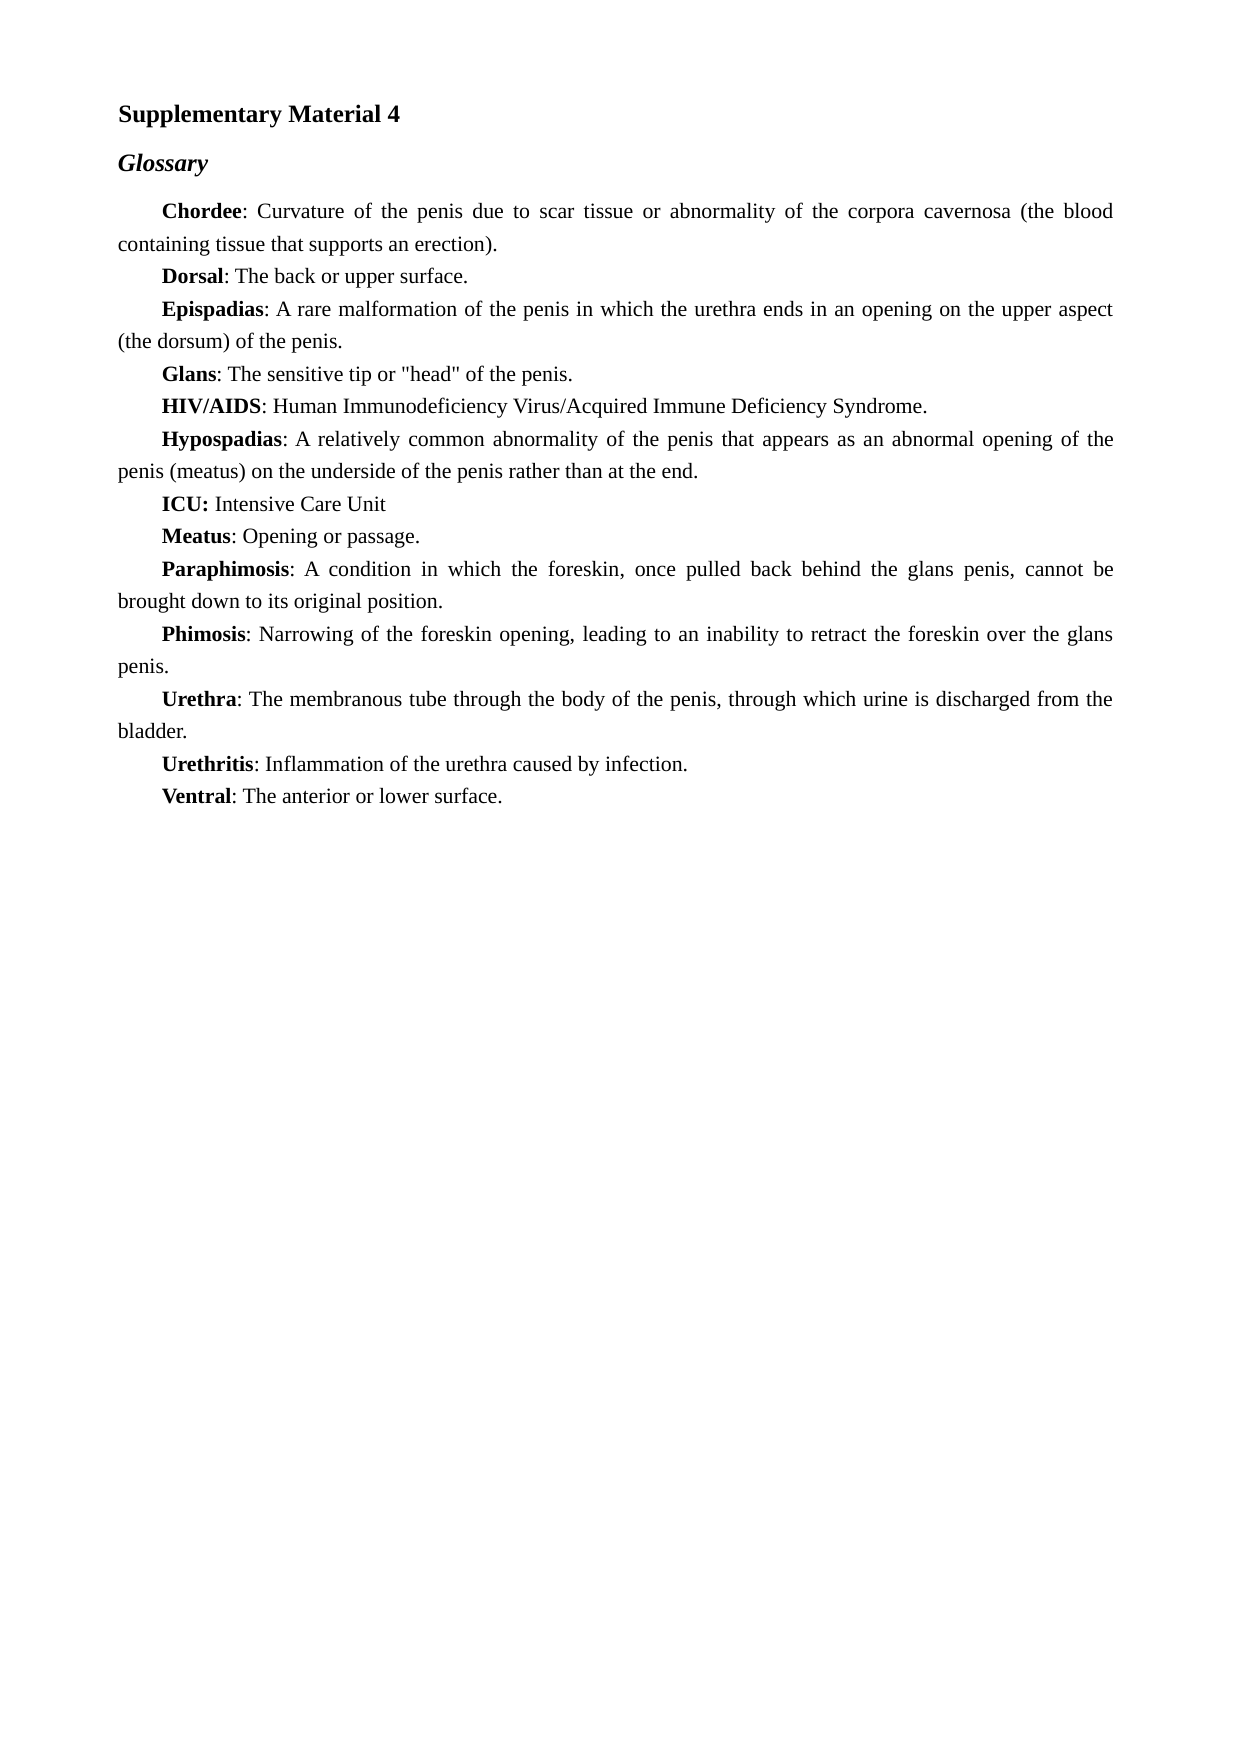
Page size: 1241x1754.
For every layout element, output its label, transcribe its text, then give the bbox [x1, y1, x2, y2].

text Dorsal: The back or upper surface. [118, 259, 1115, 292]
text Ventral: The anterior or lower surface. [118, 779, 862, 812]
text Hypospadias: A relatively common abnormality of the penis that appears as an abnormal opening of the penis (meatus) on the underside of the penis rather than at the end. [118, 422, 1115, 487]
text Chordee: Curvature of the penis due to scar tissue or abnormality of the corpora cavernosa (the blood containing tissue that supports an erection). [118, 194, 1115, 259]
subtitle Glossary [118, 146, 1122, 178]
text Meatus: Opening or passage. [118, 519, 1115, 552]
text Urethritis: Inflammation of the urethra caused by infection. [118, 747, 862, 779]
text Epispadias: A rare malformation of the penis in which the urethra ends in an opening on the upper aspect (the dorsum) of the penis. [118, 292, 1115, 357]
text Phimosis: Narrowing of the foreskin opening, leading to an inability to retract the foreskin over the glans penis. [118, 617, 1115, 682]
text Glans: The sensitive tip or "head" of the penis. [118, 357, 1115, 389]
text Supplementary Material 4 [118, 97, 1122, 129]
text ICU: Intensive Care Unit [118, 487, 1115, 519]
text Urethra: The membranous tube through the body of the penis, through which urine is discharged from the bladder. [118, 682, 1115, 747]
text HIV/AIDS: Human Immunodeficiency Virus/Acquired Immune Deficiency Syndrome. [118, 389, 1115, 422]
text Paraphimosis: A condition in which the foreskin, once pulled back behind the glans penis, cannot be brought down to its original position. [118, 552, 1115, 617]
